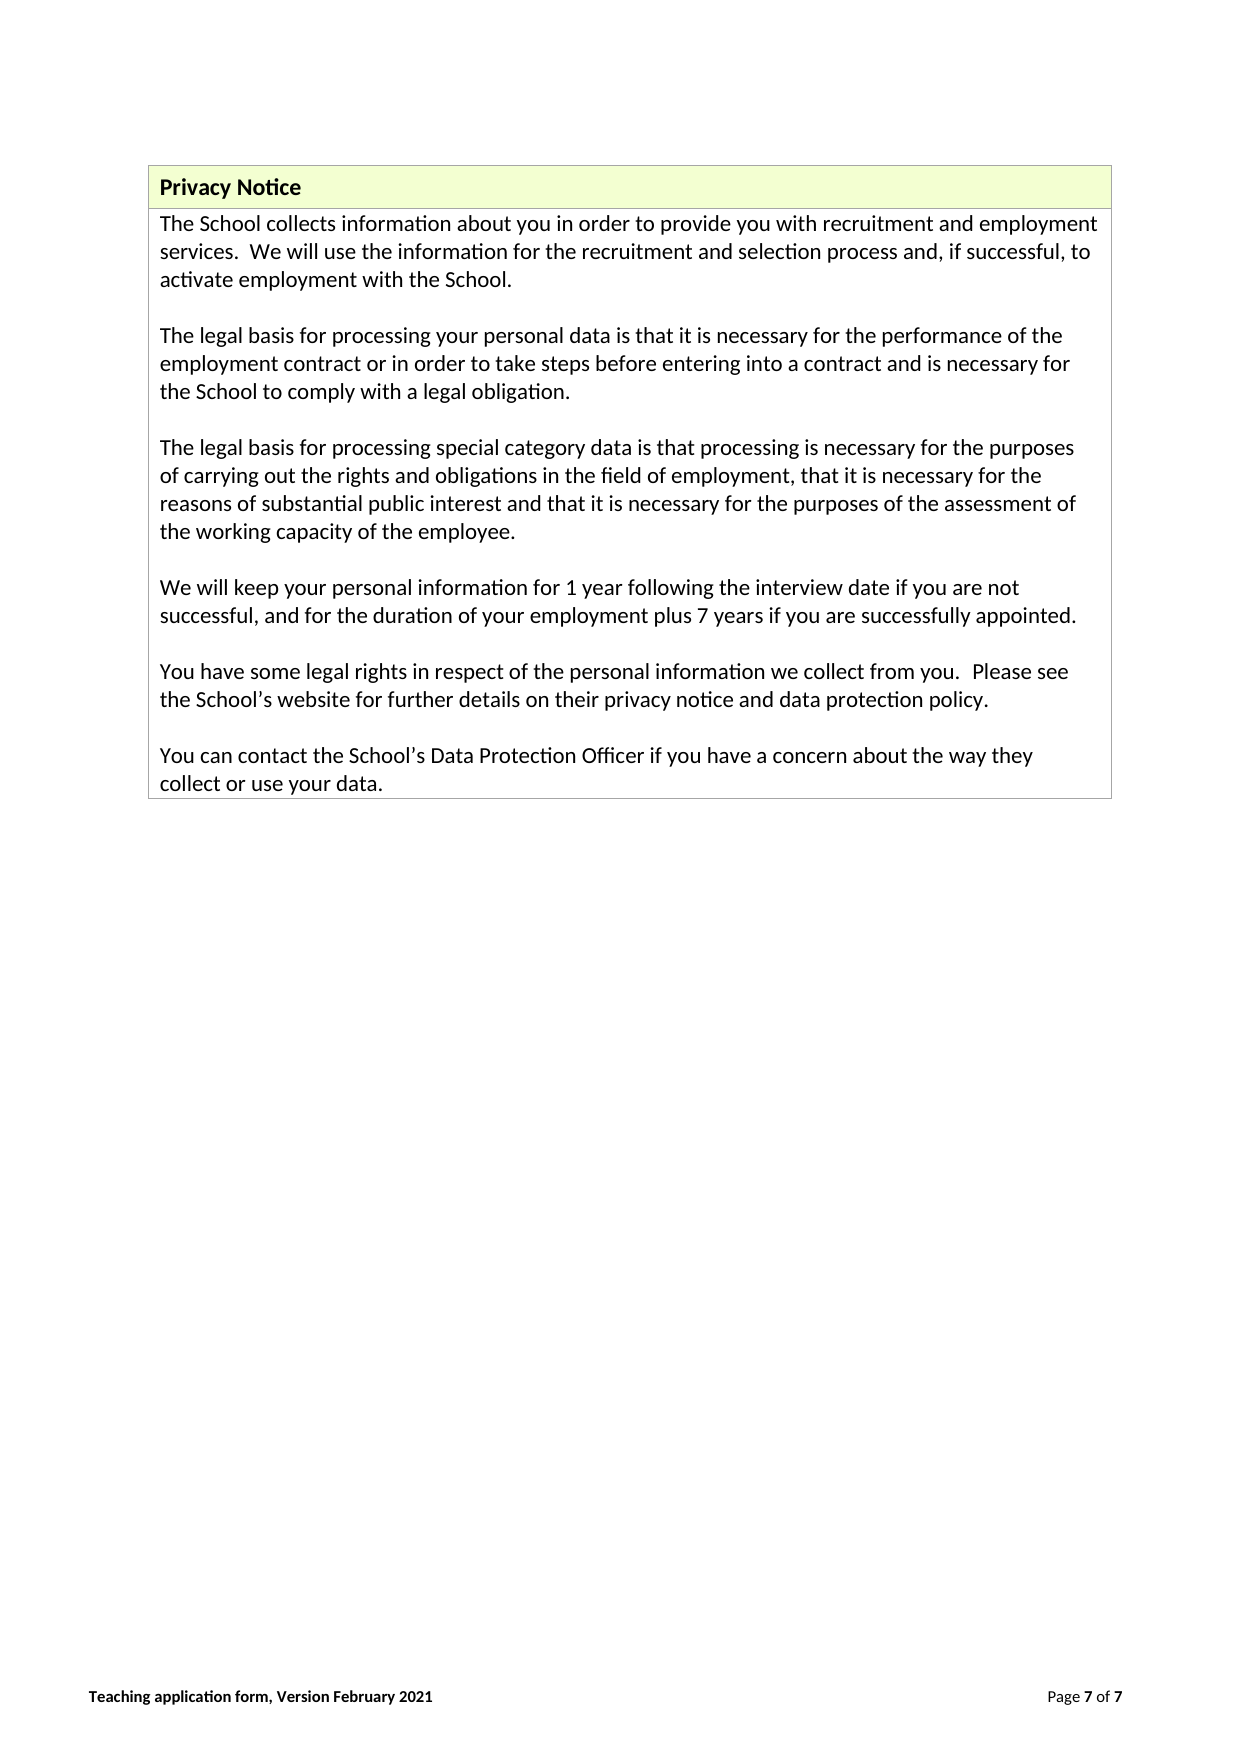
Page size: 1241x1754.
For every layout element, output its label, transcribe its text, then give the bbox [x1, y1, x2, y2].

table_header Privacy Notice [149, 166, 1111, 208]
table_cell The School collects information about you in order to provide you with recruitment and employment services. We will use the information for the recruitment and selection process and, if successful, to activate employment with the School. The legal basis for processing your personal data is that it is necessary for the performance of the employment contract or in order to take steps before entering into a contract and is necessary for the School to comply with a legal obligation. The legal basis for processing special category data is that processing is necessary for the purposes of carrying out the rights and obligations in the field of employment, that it is necessary for the reasons of substantial public interest and that it is necessary for the purposes of the assessment of the working capacity of the employee. We will keep your personal information for 1 year following the interview date if you are not successful, and for the duration of your employment plus 7 years if you are successfully appointed. You have some legal rights in respect of the personal information we collect from you. Please see the School’s website for further details on their privacy notice and data protection policy. You can contact the School’s Data Protection Officer if you have a concern about the way they collect or use your data. [149, 209, 1111, 797]
